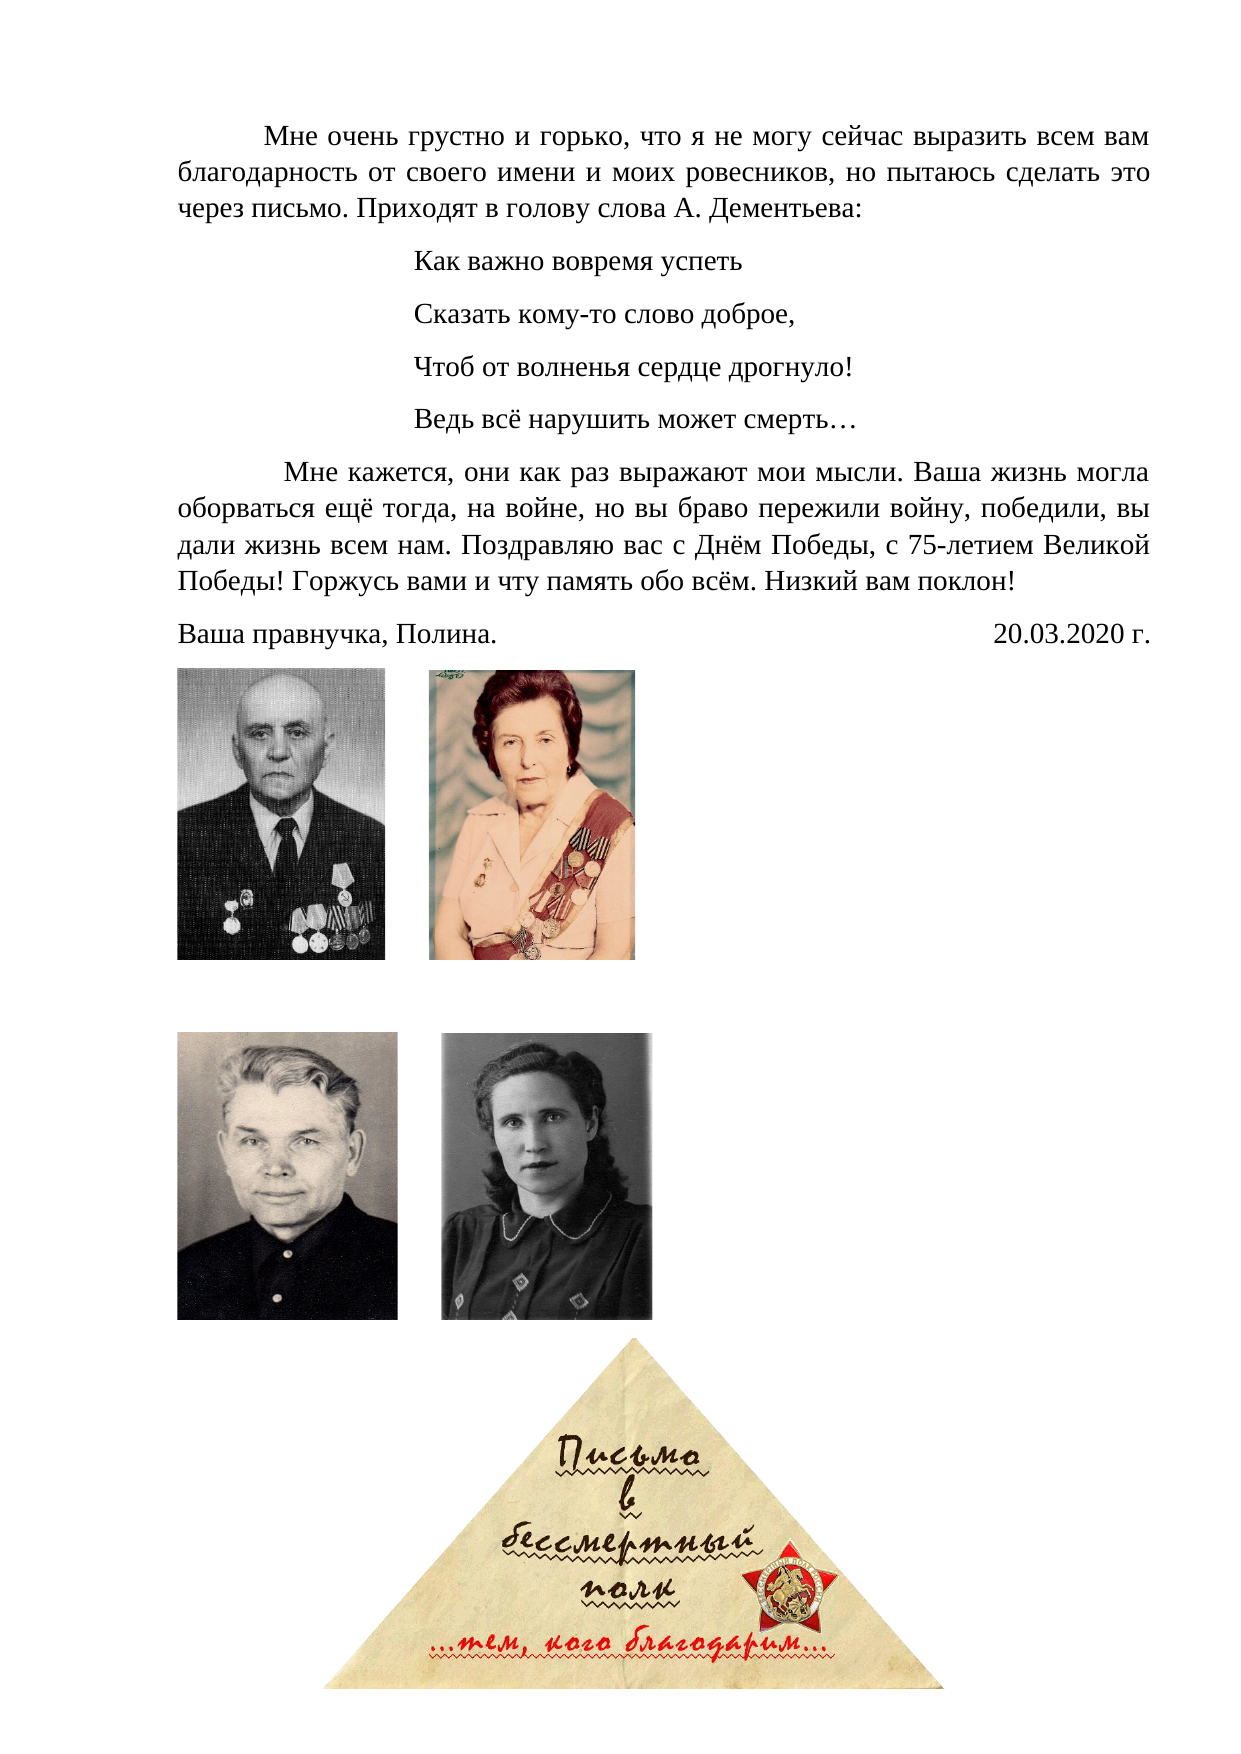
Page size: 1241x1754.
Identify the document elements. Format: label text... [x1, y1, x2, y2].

text Ведь всё нарушить может смерть… [413, 402, 1152, 435]
text Ваша правнучка, Полина. 20.03.2020 г. [177, 616, 1152, 649]
picture [177, 1032, 398, 1320]
text Чтоб от волненья сердце дрогнуло! [413, 349, 1152, 382]
picture [428, 670, 636, 960]
picture [441, 1033, 653, 1320]
text Мне кажется, они как раз выражают мои мысли. Ваша жизнь могла оборваться ещё тогда, на войне, но вы браво пережили войну, победили, вы дали жизнь всем нам. Поздравляю вас с Днём Победы, с 75-летием Великой Победы! Горжусь вами и чту память обо всём. Низкий вам поклон! [177, 454, 1152, 596]
picture [177, 668, 386, 960]
text Мне очень грустно и горько, что я не могу сейчас выразить всем вам благодарность от своего имени и моих ровесников, но пытаюсь сделать это через письмо. Приходят в голову слова А. Дементьева: [177, 118, 1152, 224]
text Как важно вовремя успеть [413, 243, 1152, 277]
picture [315, 1338, 952, 1689]
text Сказать кому-то слово доброе, [413, 296, 1152, 329]
